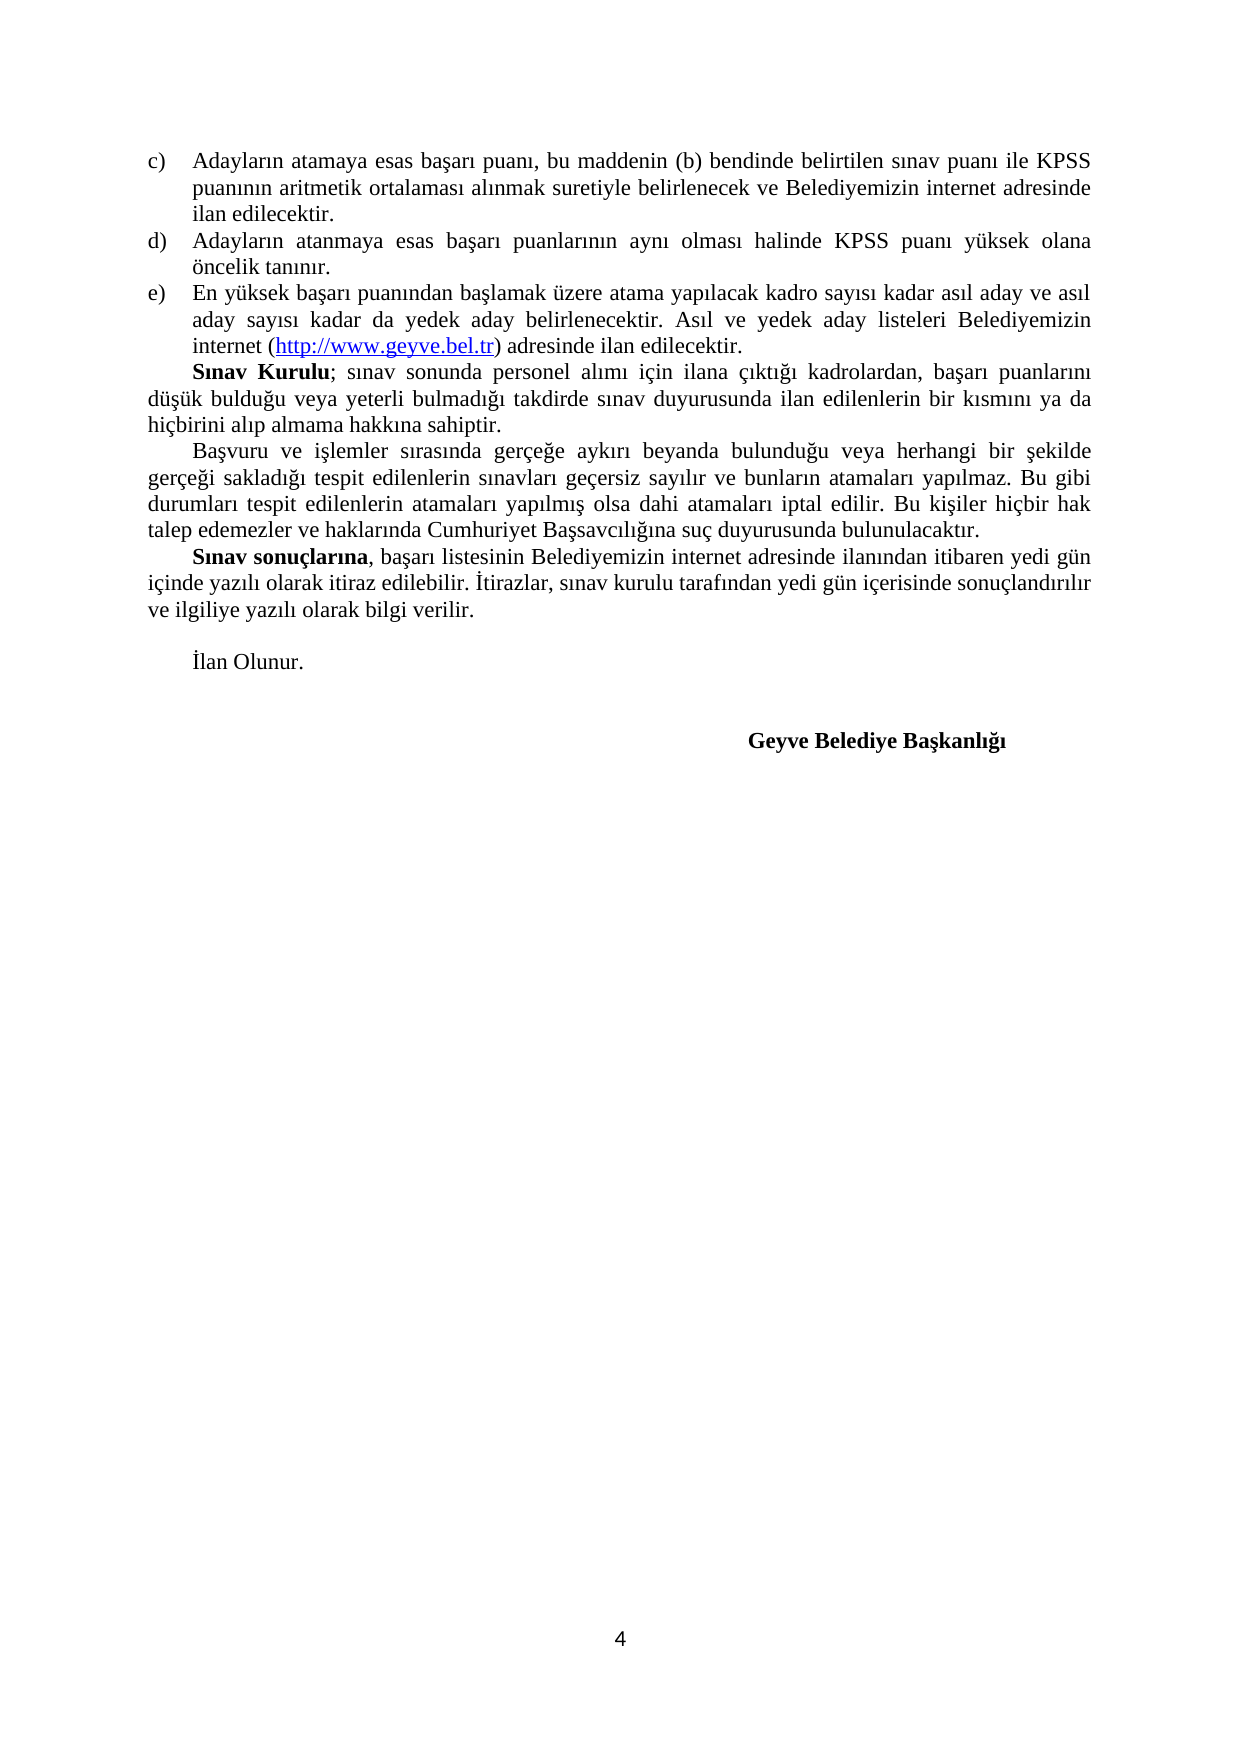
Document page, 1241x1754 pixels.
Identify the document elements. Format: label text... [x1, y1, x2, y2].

list Adayların atanmaya esas başarı puanlarının aynı olması halinde KPSS puanı yüksek olana öncelik tanınır. [148, 227, 1093, 279]
text İlan Olunur. [148, 648, 1093, 675]
text Geyve Belediye Başkanlığı [748, 727, 1122, 754]
text Sınav sonuçlarına, başarı listesinin Belediyemizin internet adresinde ilanından itibaren yedi gün içinde yazılı olarak itiraz edilebilir. İtirazlar, sınav kurulu tarafından yedi gün içerisinde sonuçlandırılır ve ilgiliye yazılı olarak bilgi verilir. [148, 543, 1093, 622]
text Sınav Kurulu; sınav sonunda personel alımı için ilana çıktığı kadrolardan, başarı puanlarını düşük bulduğu veya yeterli bulmadığı takdirde sınav duyurusunda ilan edilenlerin bir kısmını ya da hiçbirini alıp almama hakkına sahiptir. [148, 358, 1093, 437]
list En yüksek başarı puanından başlamak üzere atama yapılacak kadro sayısı kadar asıl aday ve asıl aday sayısı kadar da yedek aday belirlenecektir. Asıl ve yedek aday listeleri Belediyemizin internet (http://www.geyve.bel.tr) adresinde ilan edilecektir. [148, 279, 1093, 358]
list Adayların atamaya esas başarı puanı, bu maddenin (b) bendinde belirtilen sınav puanı ile KPSS puanının aritmetik ortalaması alınmak suretiyle belirlenecek ve Belediyemizin internet adresinde ilan edilecektir. [148, 148, 1093, 227]
text Başvuru ve işlemler sırasında gerçeğe aykırı beyanda bulunduğu veya herhangi bir şekilde gerçeği sakladığı tespit edilenlerin sınavları geçersiz sayılır ve bunların atamaları yapılmaz. Bu gibi durumları tespit edilenlerin atamaları yapılmış olsa dahi atamaları iptal edilir. Bu kişiler hiçbir hak talep edemezler ve haklarında Cumhuriyet Başsavcılığına suç duyurusunda bulunulacaktır. [148, 437, 1093, 543]
